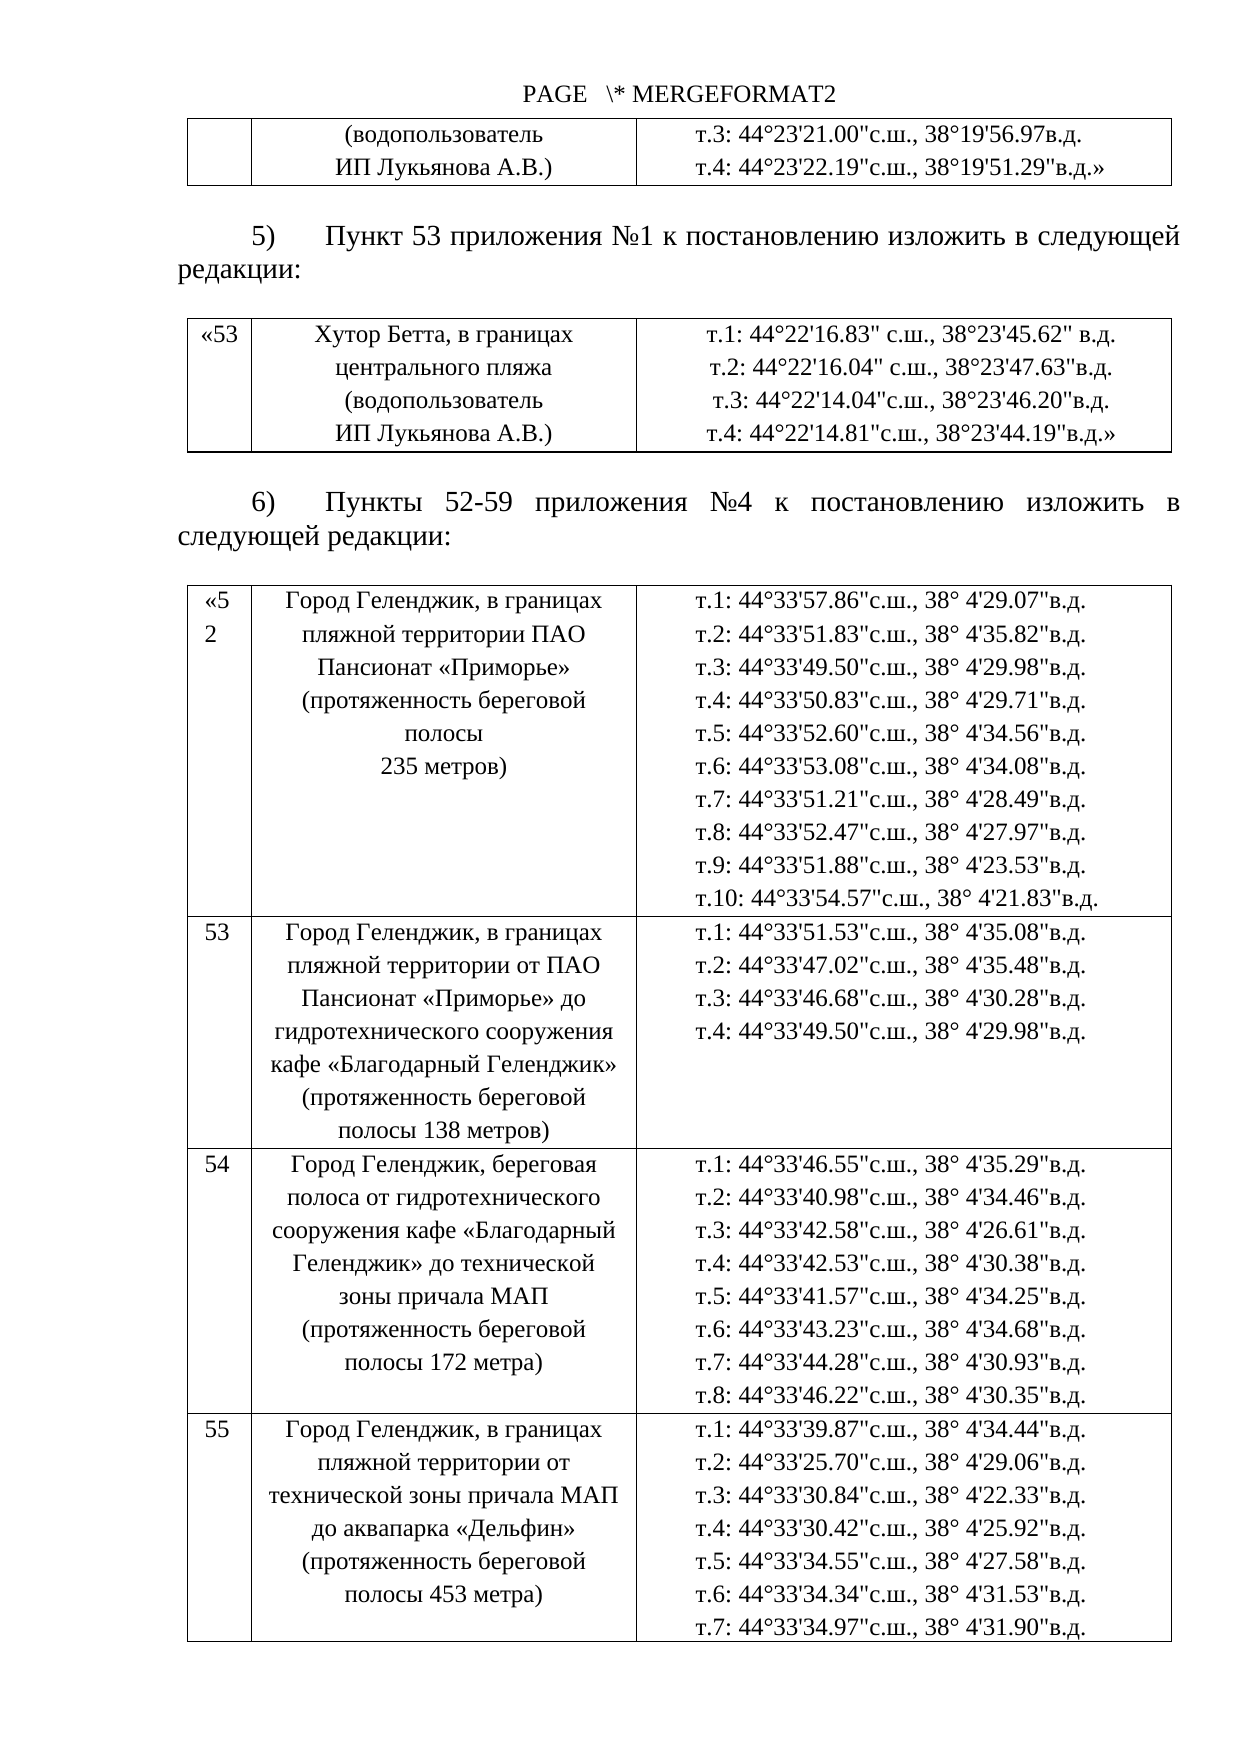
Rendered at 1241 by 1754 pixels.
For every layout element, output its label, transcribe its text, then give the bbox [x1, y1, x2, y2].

table_cell 53 [188, 917, 251, 1148]
table_cell Город Геленджик, в границах пляжной территории от ПАО Пансионат «Приморье» до гидротехнического сооружения кафе «Благодарный Геленджик» (протяженность береговой полосы 138 метров) [252, 917, 636, 1148]
table_header Город Геленджик, в границах пляжной территории ПАО Пансионат «Приморье» (протяженность береговой полосы 235 метров) [252, 586, 636, 916]
table_header Хутор Бетта, в границах центрального пляжа (водопользователь ИП Лукьянова А.В.) [252, 319, 636, 451]
table_header «53 [188, 319, 251, 451]
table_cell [252, 1414, 636, 1641]
table_cell 54 [188, 1149, 251, 1413]
table_header т.1: 44°22'16.83" с.ш., 38°23'45.62" в.д. т.2: 44°22'16.04" с.ш., 38°23'47.63"в.д. т.3: 44°22'14.04"с.ш., 38°23'46.20"в.д. т.4: 44°22'14.81"с.ш., 38°23'44.19"в.д.» [637, 319, 1171, 451]
list Пункты 52-59 приложения №4 к постановлению изложить в следующей редакции: [177, 486, 1181, 552]
table_cell Город Геленджик, береговая полоса от гидротехнического сооружения кафе «Благодарный Геленджик» до технической зоны причала МАП (протяженность береговой полосы 172 метра) [252, 1149, 636, 1413]
table_cell т.1: 44°33'46.55"с.ш., 38° 4'35.29"в.д. т.2: 44°33'40.98"с.ш., 38° 4'34.46"в.д. т.3: 44°33'42.58"с.ш., 38° 4'26.61"в.д. т.4: 44°33'42.53"с.ш., 38° 4'30.38"в.д. т.5: 44°33'41.57"с.ш., 38° 4'34.25"в.д. т.6: 44°33'43.23"с.ш., 38° 4'34.68"в.д. т.7: 44°33'44.28"с.ш., 38° 4'30.93"в.д. т.8: 44°33'46.22"с.ш., 38° 4'30.35"в.д. [637, 1149, 1171, 1413]
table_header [252, 119, 636, 185]
table_cell 55 [188, 1414, 251, 1641]
list Пункт 53 приложения №1 к постановлению изложить в следующей редакции: [177, 219, 1181, 285]
table_cell т.1: 44°33'51.53"с.ш., 38° 4'35.08"в.д. т.2: 44°33'47.02"с.ш., 38° 4'35.48"в.д. т.3: 44°33'46.68"с.ш., 38° 4'30.28"в.д. т.4: 44°33'49.50"с.ш., 38° 4'29.98"в.д. [637, 917, 1171, 1148]
table_header т.1: 44°33'57.86"с.ш., 38° 4'29.07"в.д. т.2: 44°33'51.83"с.ш., 38° 4'35.82"в.д. т.3: 44°33'49.50"с.ш., 38° 4'29.98"в.д. т.4: 44°33'50.83"с.ш., 38° 4'29.71"в.д. т.5: 44°33'52.60"с.ш., 38° 4'34.56"в.д. т.6: 44°33'53.08"с.ш., 38° 4'34.08"в.д. т.7: 44°33'51.21"с.ш., 38° 4'28.49"в.д. т.8: 44°33'52.47"с.ш., 38° 4'27.97"в.д. т.9: 44°33'51.88"с.ш., 38° 4'23.53"в.д. т.10: 44°33'54.57"с.ш., 38° 4'21.83"в.д. [637, 586, 1171, 916]
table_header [637, 119, 1171, 185]
table_header «51 [188, 119, 251, 185]
table_header «52 [188, 586, 251, 916]
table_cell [637, 1414, 1171, 1641]
